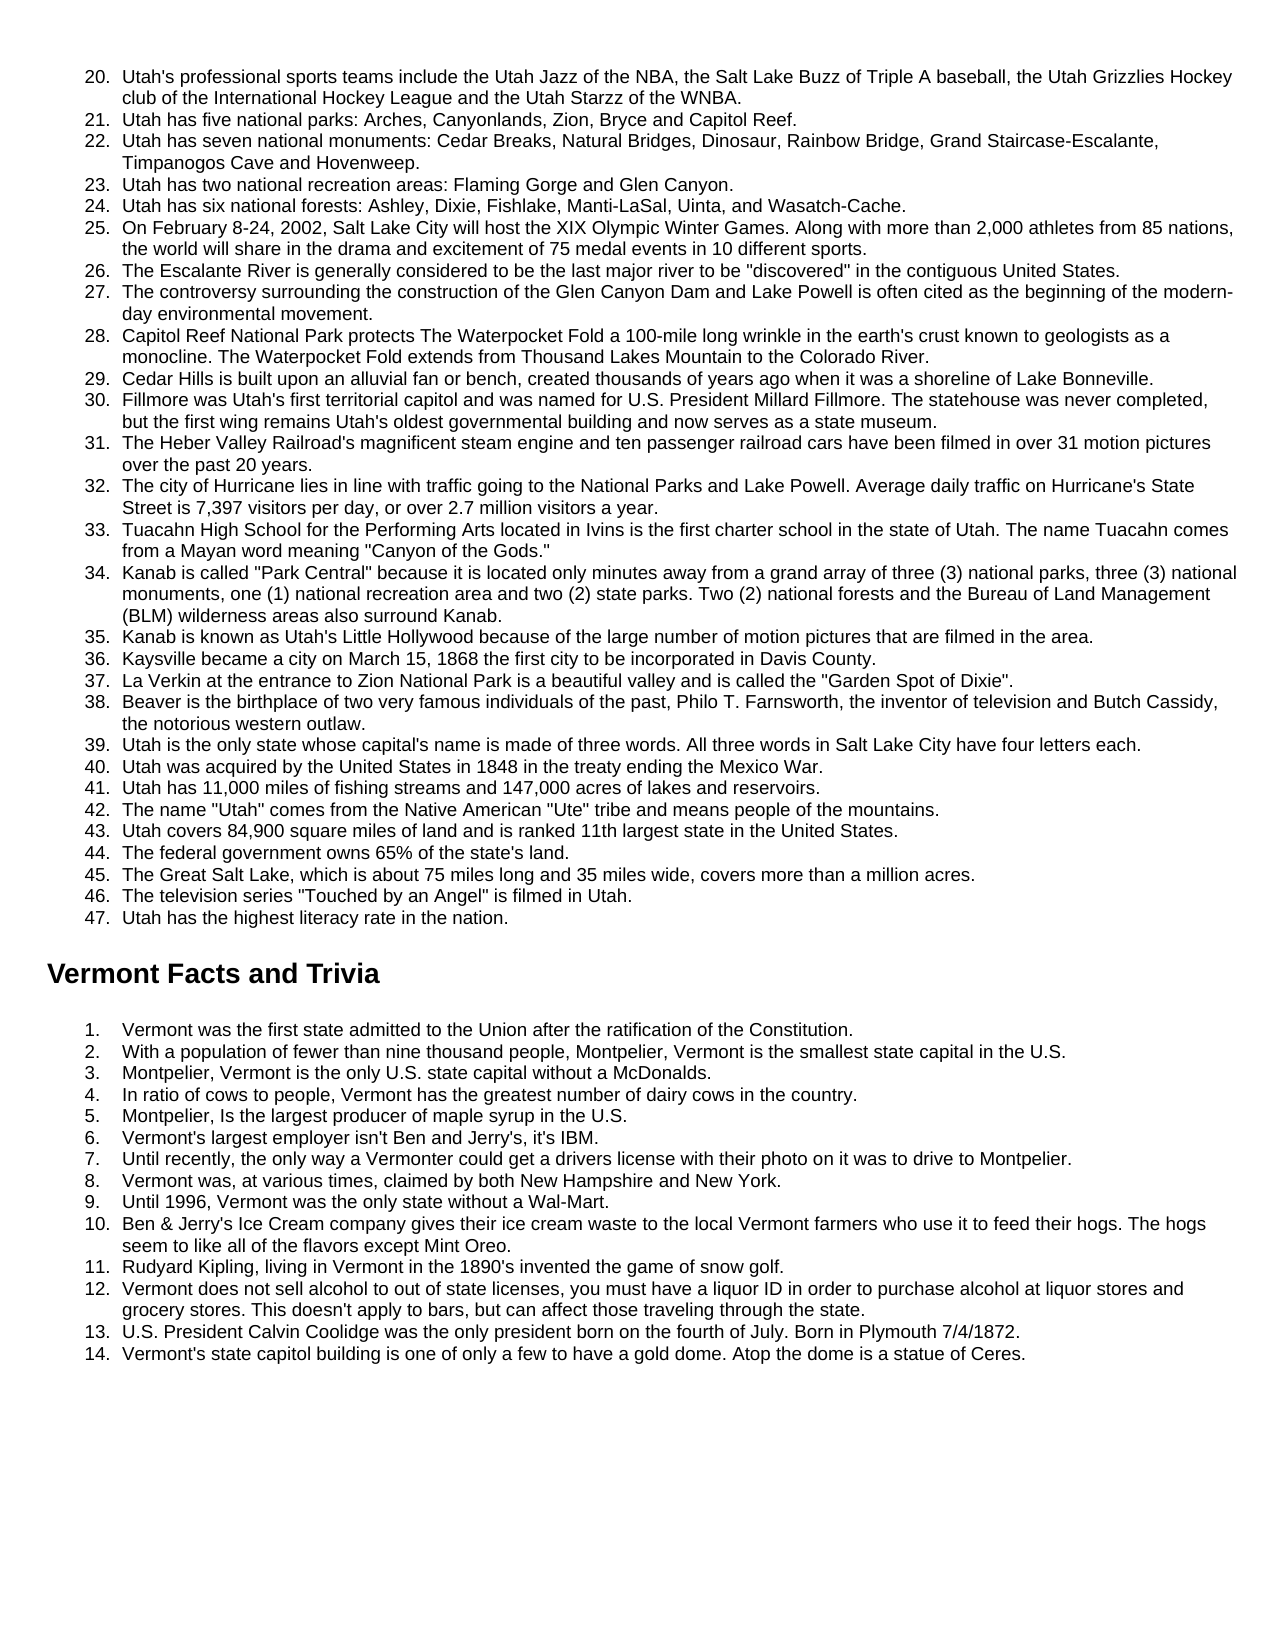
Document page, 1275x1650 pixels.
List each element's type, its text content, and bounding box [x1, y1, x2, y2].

list Kaysville became a city on March 15, 1868 the first city to be incorporated in Davis County. [84, 648, 1237, 669]
list Fillmore was Utah's first territorial capitol and was named for U.S. President Millard Fillmore. The statehouse was never completed, but the first wing remains Utah's oldest governmental building and now serves as a state museum. [84, 389, 1237, 432]
list The city of Hurricane lies in line with traffic going to the National Parks and Lake Powell. Average daily traffic on Hurricane's State Street is 7,397 visitors per day, or over 2.7 million visitors a year. [84, 475, 1237, 518]
list The Great Salt Lake, which is about 75 miles long and 35 miles wide, covers more than a million acres. [84, 863, 1237, 885]
list Cedar Hills is built upon an alluvial fan or bench, created thousands of years ago when it was a shoreline of Lake Bonneville. [84, 367, 1237, 389]
list The Escalante River is generally considered to be the last major river to be "discovered" in the contiguous United States. [84, 260, 1237, 281]
list Utah is the only state whose capital's name is made of three words. All three words in Salt Lake City have four letters each. [84, 734, 1237, 756]
list Until 1996, Vermont was the only state without a Wal-Mart. [84, 1191, 1237, 1213]
list The television series "Touched by an Angel" is filmed in Utah. [84, 885, 1237, 907]
list Until recently, the only way a Vermonter could get a drivers license with their photo on it was to drive to Montpelier. [84, 1148, 1237, 1170]
list Utah was acquired by the United States in 1848 in the treaty ending the Mexico War. [84, 756, 1237, 777]
list The controversy surrounding the construction of the Glen Canyon Dam and Lake Powell is often cited as the beginning of the modern-day environmental movement. [84, 281, 1237, 324]
list Utah has two national recreation areas: Flaming Gorge and Glen Canyon. [84, 173, 1237, 195]
list Rudyard Kipling, living in Vermont in the 1890's invented the game of snow golf. [84, 1256, 1237, 1278]
list Kanab is called "Park Central" because it is located only minutes away from a grand array of three (3) national parks, three (3) national monuments, one (1) national recreation area and two (2) state parks. Two (2) national forests and the Bureau of Land Management (BLM) wilderness areas also surround Kanab. [84, 562, 1237, 626]
list Utah covers 84,900 square miles of land and is ranked 11th largest state in the United States. [84, 820, 1237, 842]
list Utah has seven national monuments: Cedar Breaks, Natural Bridges, Dinosaur, Rainbow Bridge, Grand Staircase-Escalante, Timpanogos Cave and Hovenweep. [84, 130, 1237, 173]
text Vermont Facts and Trivia [47, 957, 1237, 990]
list Vermont's largest employer isn't Ben and Jerry's, it's IBM. [84, 1127, 1237, 1148]
list Ben & Jerry's Ice Cream company gives their ice cream waste to the local Vermont farmers who use it to feed their hogs. The hogs seem to like all of the flavors except Mint Oreo. [84, 1213, 1237, 1256]
list Tuacahn High School for the Performing Arts located in Ivins is the first charter school in the state of Utah. The name Tuacahn comes from a Mayan word meaning "Canyon of the Gods." [84, 518, 1237, 562]
list The name "Utah" comes from the Native American "Ute" tribe and means people of the mountains. [84, 799, 1237, 820]
list Utah has the highest literacy rate in the nation. [84, 907, 1237, 928]
list With a population of fewer than nine thousand people, Montpelier, Vermont is the smallest state capital in the U.S. [84, 1040, 1237, 1062]
list Vermont was, at various times, claimed by both New Hampshire and New York. [84, 1170, 1237, 1191]
list In ratio of cows to people, Vermont has the greatest number of dairy cows in the country. [84, 1083, 1237, 1105]
list Vermont does not sell alcohol to out of state licenses, you must have a liquor ID in order to purchase alcohol at liquor stores and grocery stores. This doesn't apply to bars, but can affect those traveling through the state. [84, 1278, 1237, 1321]
list Montpelier, Is the largest producer of maple syrup in the U.S. [84, 1105, 1237, 1127]
list On February 8-24, 2002, Salt Lake City will host the XIX Olympic Winter Games. Along with more than 2,000 athletes from 85 nations, the world will share in the drama and excitement of 75 medal events in 10 different sports. [84, 217, 1237, 260]
list Vermont was the first state admitted to the Union after the ratification of the Constitution. [84, 1019, 1237, 1040]
list The federal government owns 65% of the state's land. [84, 842, 1237, 863]
list Beaver is the birthplace of two very famous individuals of the past, Philo T. Farnsworth, the inventor of television and Butch Cassidy, the notorious western outlaw. [84, 691, 1237, 734]
list Utah has five national parks: Arches, Canyonlands, Zion, Bryce and Capitol Reef. [84, 109, 1237, 130]
list Utah has 11,000 miles of fishing streams and 147,000 acres of lakes and reservoirs. [84, 777, 1237, 799]
list Vermont's state capitol building is one of only a few to have a gold dome. Atop the dome is a statue of Ceres. [84, 1342, 1237, 1364]
list Capitol Reef National Park protects The Waterpocket Fold a 100-mile long wrinkle in the earth's crust known to geologists as a monocline. The Waterpocket Fold extends from Thousand Lakes Mountain to the Colorado River. [84, 324, 1237, 367]
list Utah has six national forests: Ashley, Dixie, Fishlake, Manti-LaSal, Uinta, and Wasatch-Cache. [84, 195, 1237, 217]
list Kanab is known as Utah's Little Hollywood because of the large number of motion pictures that are filmed in the area. [84, 626, 1237, 648]
list La Verkin at the entrance to Zion National Park is a beautiful valley and is called the "Garden Spot of Dixie". [84, 669, 1237, 691]
list U.S. President Calvin Coolidge was the only president born on the fourth of July. Born in Plymouth 7/4/1872. [84, 1321, 1237, 1342]
list The Heber Valley Railroad's magnificent steam engine and ten passenger railroad cars have been filmed in over 31 motion pictures over the past 20 years. [84, 432, 1237, 475]
list Montpelier, Vermont is the only U.S. state capital without a McDonalds. [84, 1062, 1237, 1083]
list Utah's professional sports teams include the Utah Jazz of the NBA, the Salt Lake Buzz of Triple A baseball, the Utah Grizzlies Hockey club of the International Hockey League and the Utah Starzz of the WNBA. [84, 66, 1237, 109]
